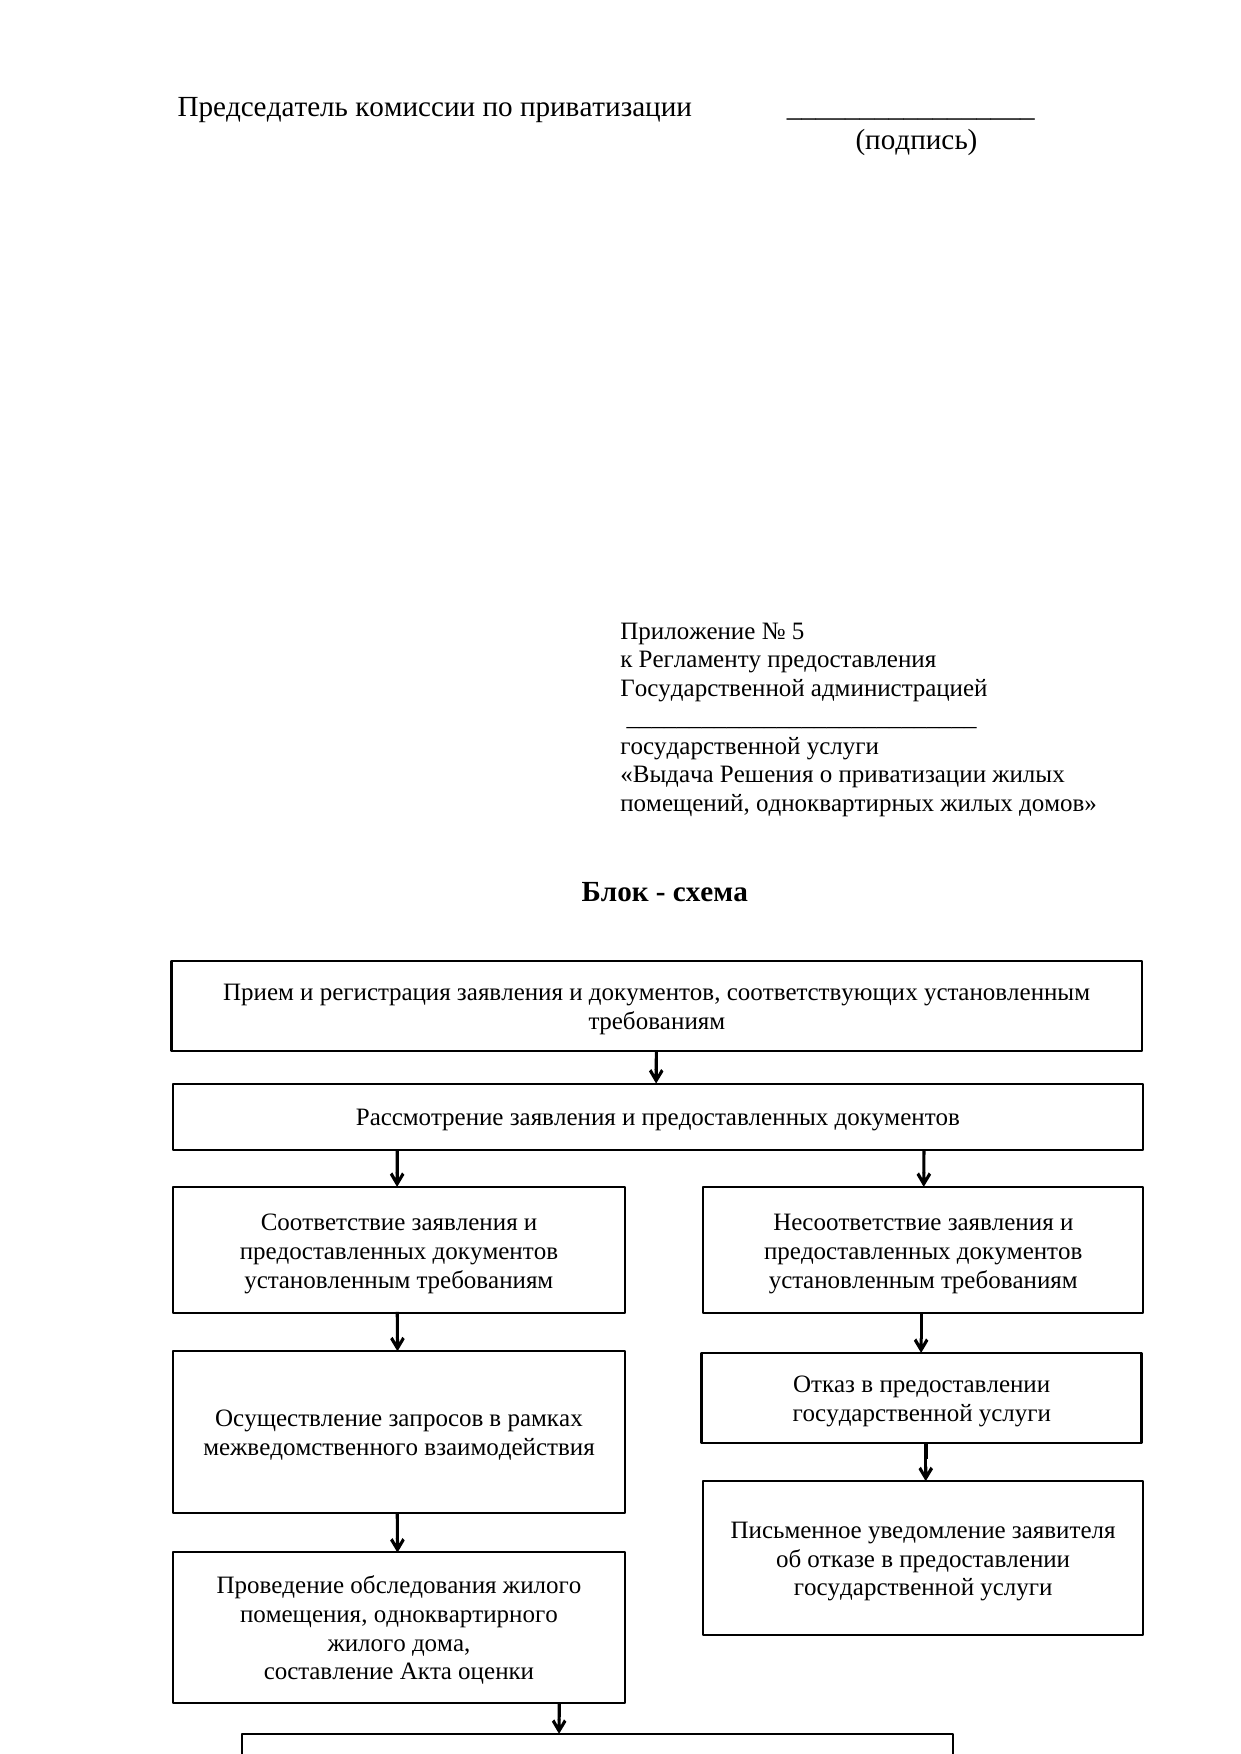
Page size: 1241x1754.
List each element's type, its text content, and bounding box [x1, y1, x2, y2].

text государственной услуги [620, 731, 1152, 759]
text «Выдача Решения о приватизации жилых помещений, одноквартирных жилых домов» [620, 759, 1152, 817]
text (подпись) [177, 122, 1152, 156]
text к Регламенту предоставления [620, 644, 1152, 673]
text Блок - схема [177, 874, 1152, 908]
text Председатель комиссии по приватизации _________________ [177, 89, 1152, 122]
text Приложение № 5 [620, 616, 1152, 644]
text ____________________________ [620, 702, 1152, 731]
text Государственной администрацией [620, 673, 1152, 702]
